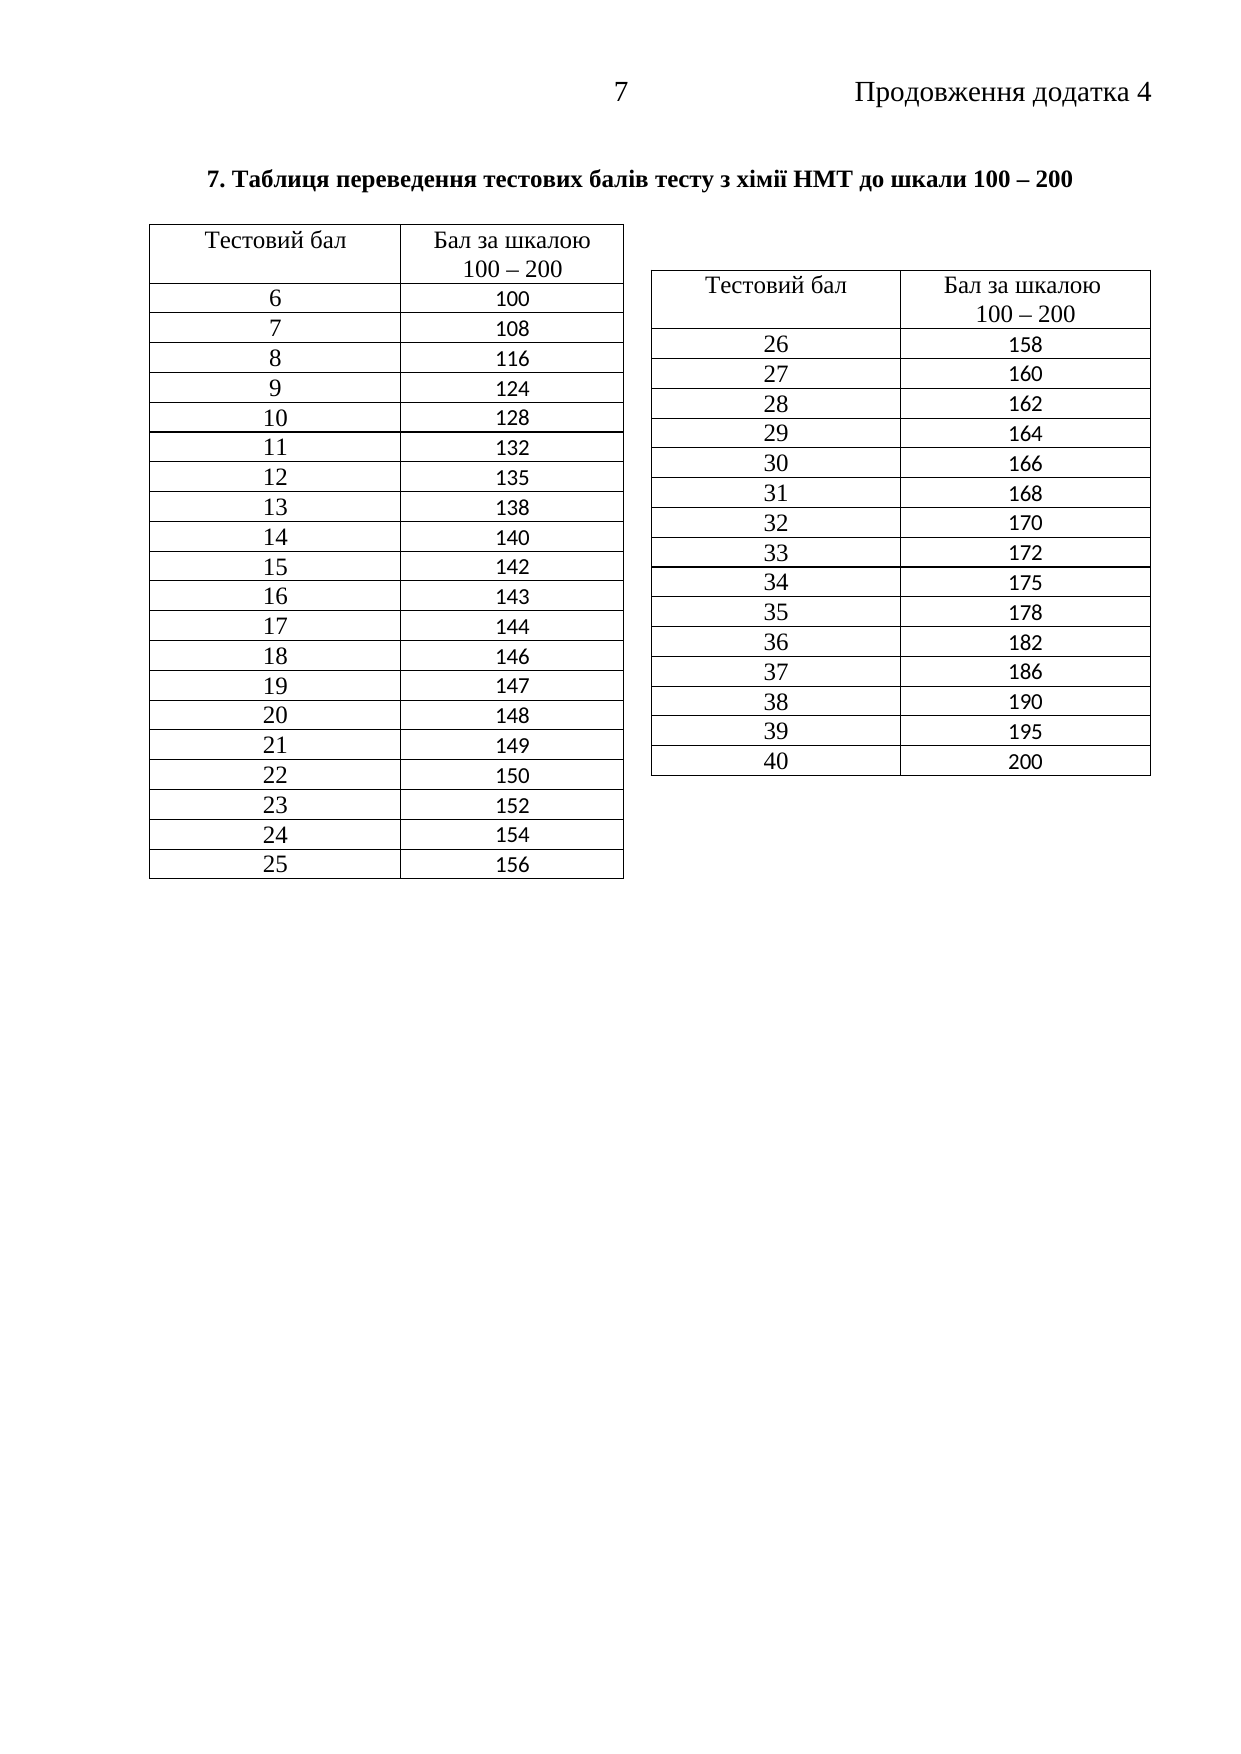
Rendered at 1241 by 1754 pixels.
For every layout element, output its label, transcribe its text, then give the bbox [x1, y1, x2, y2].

text 7. Таблиця переведення тестових балів тесту з хімії НМТ до шкали 100 – 200 [148, 164, 1152, 193]
table_header [650, 223, 1152, 937]
table_header [148, 223, 649, 937]
